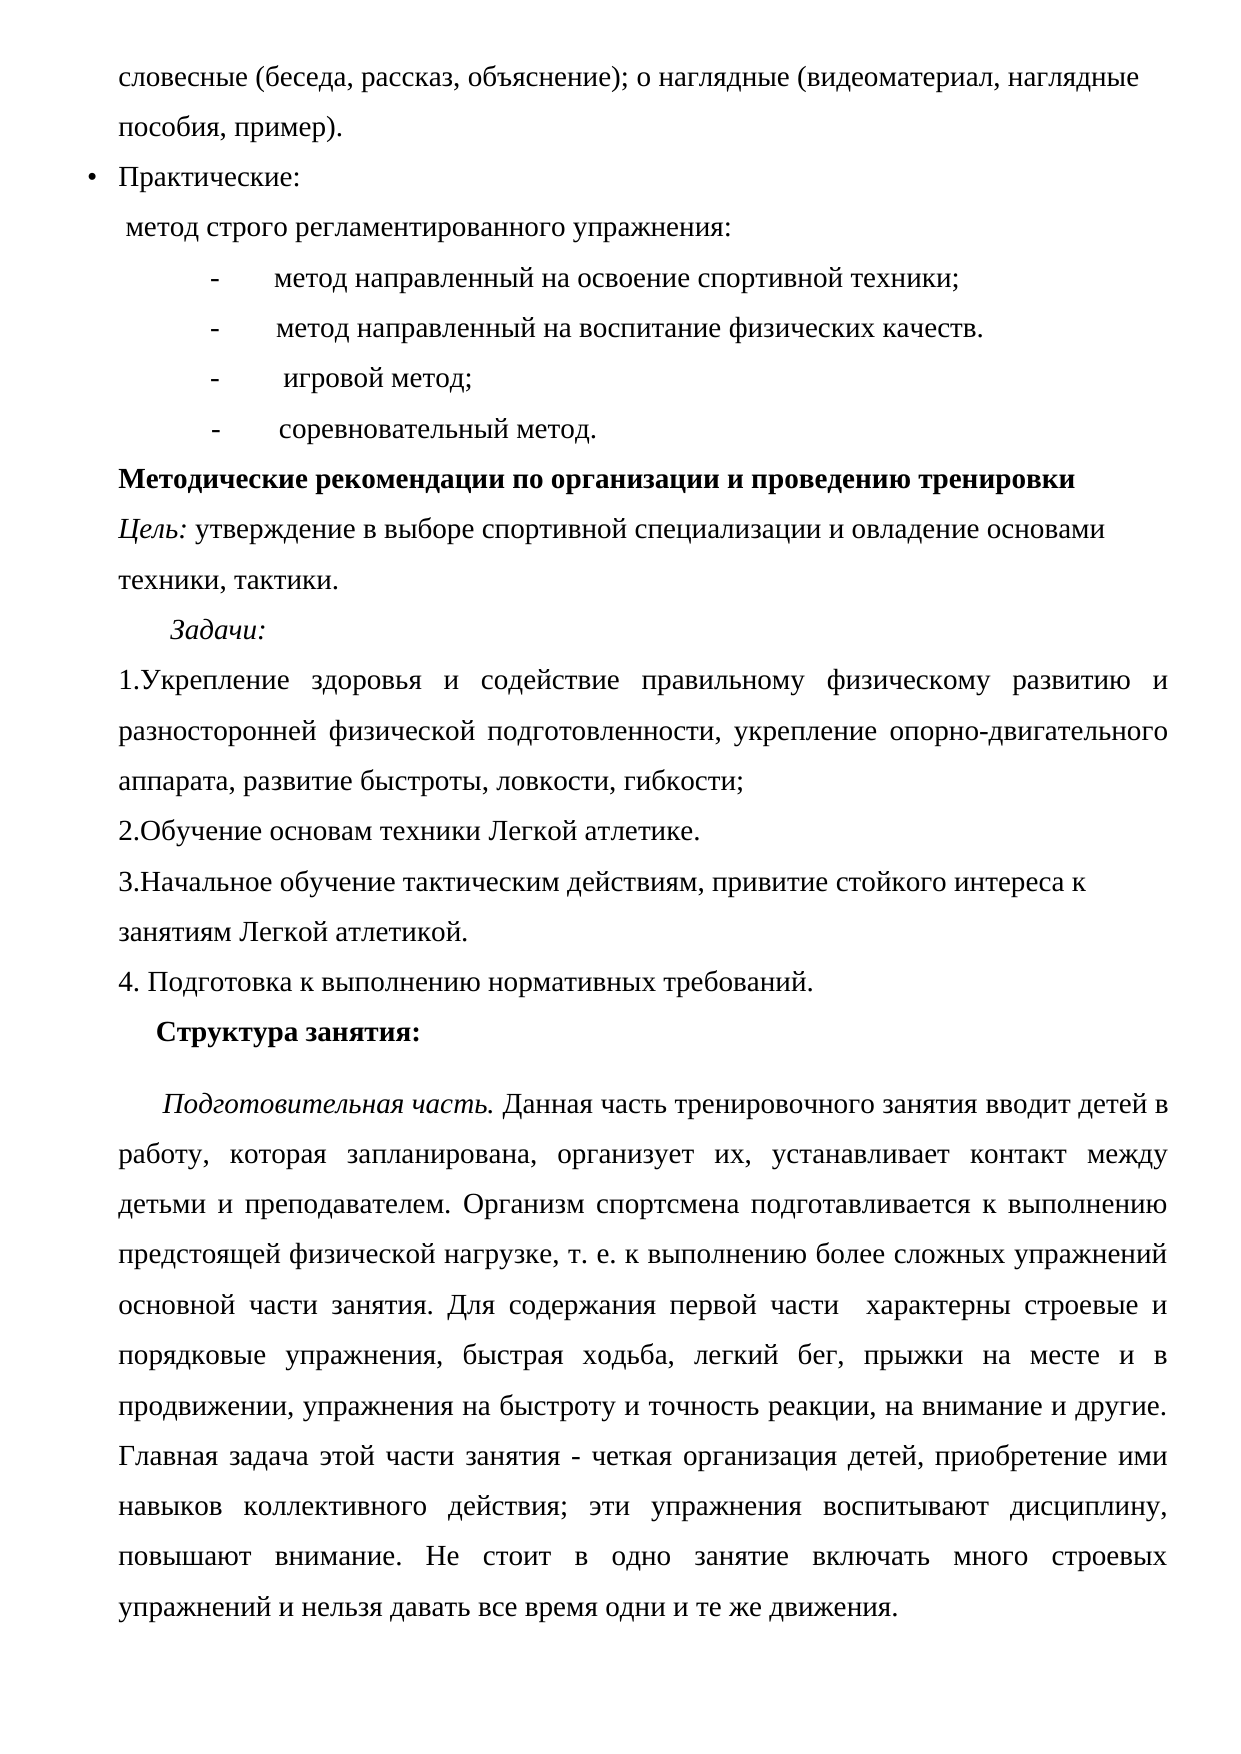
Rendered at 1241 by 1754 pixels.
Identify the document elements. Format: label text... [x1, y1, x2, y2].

text 1.Укрепление здоровья и содействие правильному физическому развитию и разносторонней физической подготовленности, укрепление опорно-двигательного аппарата, развитие быстроты, ловкости, гибкости; [118, 662, 1169, 797]
text 4. Подготовка к выполнению нормативных требований. [118, 964, 1169, 998]
text метод строго регламентированного упражнения: [118, 209, 1169, 243]
list Практические: [87, 159, 1169, 193]
text словесные (беседа, рассказ, объяснение); o наглядные (видеоматериал, наглядные пособия, пример). [118, 59, 1169, 142]
text Подготовительная часть. Данная часть тренировочного занятия вводит детей в работу, которая запланирована, организует их, устанавливает контакт между детьми и преподавателем. Организм спортсмена подготавливается к выполнению предстоящей физической нагрузке, т. е. к выполнению более сложных упражнений основной части занятия. Для содержания первой части характерны строевые и порядковые упражнения, быстрая ходьба, легкий бег, прыжки на месте и в продвижении, упражнения на быстроту и точность реакции, на внимание и другие. Главная задача этой части занятия - четкая организация детей, приобретение ими навыков коллективного действия; эти упражнения воспитывают дисциплину, повышают внимание. Не стоит в одно занятие включать много строевых упражнений и нельзя давать все время одни и те же движения. [118, 1086, 1169, 1622]
list метод направленный на воспитание физических качеств. [118, 310, 1169, 344]
text 3.Начальное обучение тактическим действиям, привитие стойкого интереса к занятиям Легкой атлетикой. [118, 864, 1169, 947]
text - соревновательный метод. [87, 411, 1169, 444]
text Структура занятия: [118, 1014, 1169, 1048]
text Задачи: [118, 612, 1169, 646]
list игровой метод; [118, 361, 1169, 394]
text 2.Обучение основам техники Легкой атлетике. [118, 813, 1169, 847]
list метод направленный на освоение спортивной техники; [118, 260, 1169, 293]
text Цель: утверждение в выборе спортивной специализации и овладение основами техники, тактики. [118, 511, 1169, 595]
text Методические рекомендации по организации и проведению тренировки [118, 461, 1169, 495]
